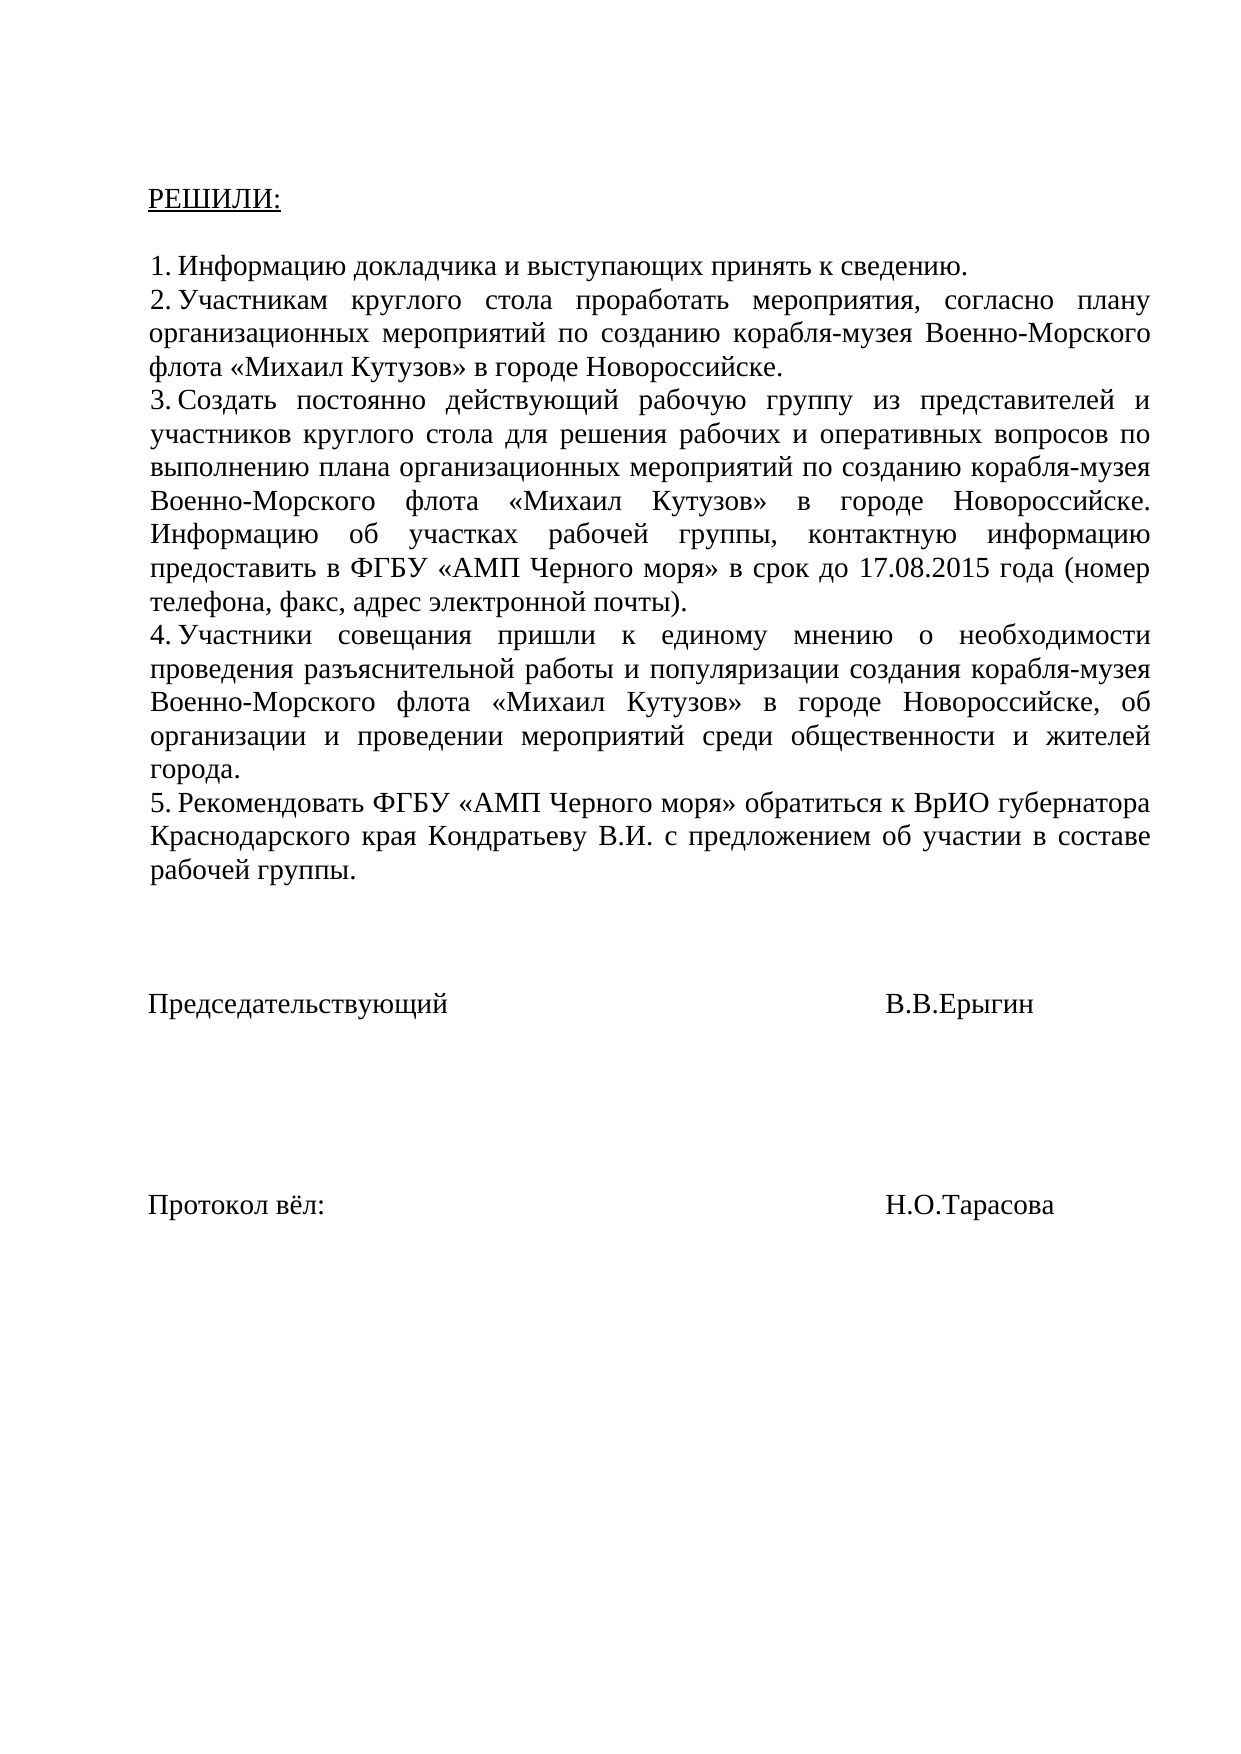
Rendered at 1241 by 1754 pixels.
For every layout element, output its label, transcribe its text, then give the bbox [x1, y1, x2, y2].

text Протокол вёл: Н.О.Тарасова [148, 1187, 1152, 1221]
list Участникам круглого стола проработать мероприятия, согласно плану организационных мероприятий по созданию корабля-музея Военно-Морского флота «Михаил Кутузов» в городе Новороссийске. [149, 282, 1152, 382]
list Информацию докладчика и выступающих принять к сведению. [149, 248, 1152, 282]
text 4. Участники совещания пришли к единому мнению о необходимости проведения разъяснительной работы и популяризации создания корабля-музея Военно-Морского флота «Михаил Кутузов» в городе Новороссийске, об организации и проведении мероприятий среди общественности и жителей города. [150, 617, 1152, 785]
text 3. Создать постоянно действующий рабочую группу из представителей и участников круглого стола для решения рабочих и оперативных вопросов по выполнению плана организационных мероприятий по созданию корабля-музея Военно-Морского флота «Михаил Кутузов» в городе Новороссийске. Информацию об участках рабочей группы, контактную информацию предоставить в ФГБУ «АМП Черного моря» в срок до 17.08.2015 года (номер телефона, факс, адрес электронной почты). [150, 382, 1152, 617]
text РЕШИЛИ: [148, 181, 1152, 215]
text Председательствующий В.В.Ерыгин [148, 986, 1152, 1020]
text 5. Рекомендовать ФГБУ «АМП Черного моря» обратиться к ВрИО губернатора Краснодарского края Кондратьеву В.И. с предложением об участии в составе рабочей группы. [150, 785, 1152, 886]
